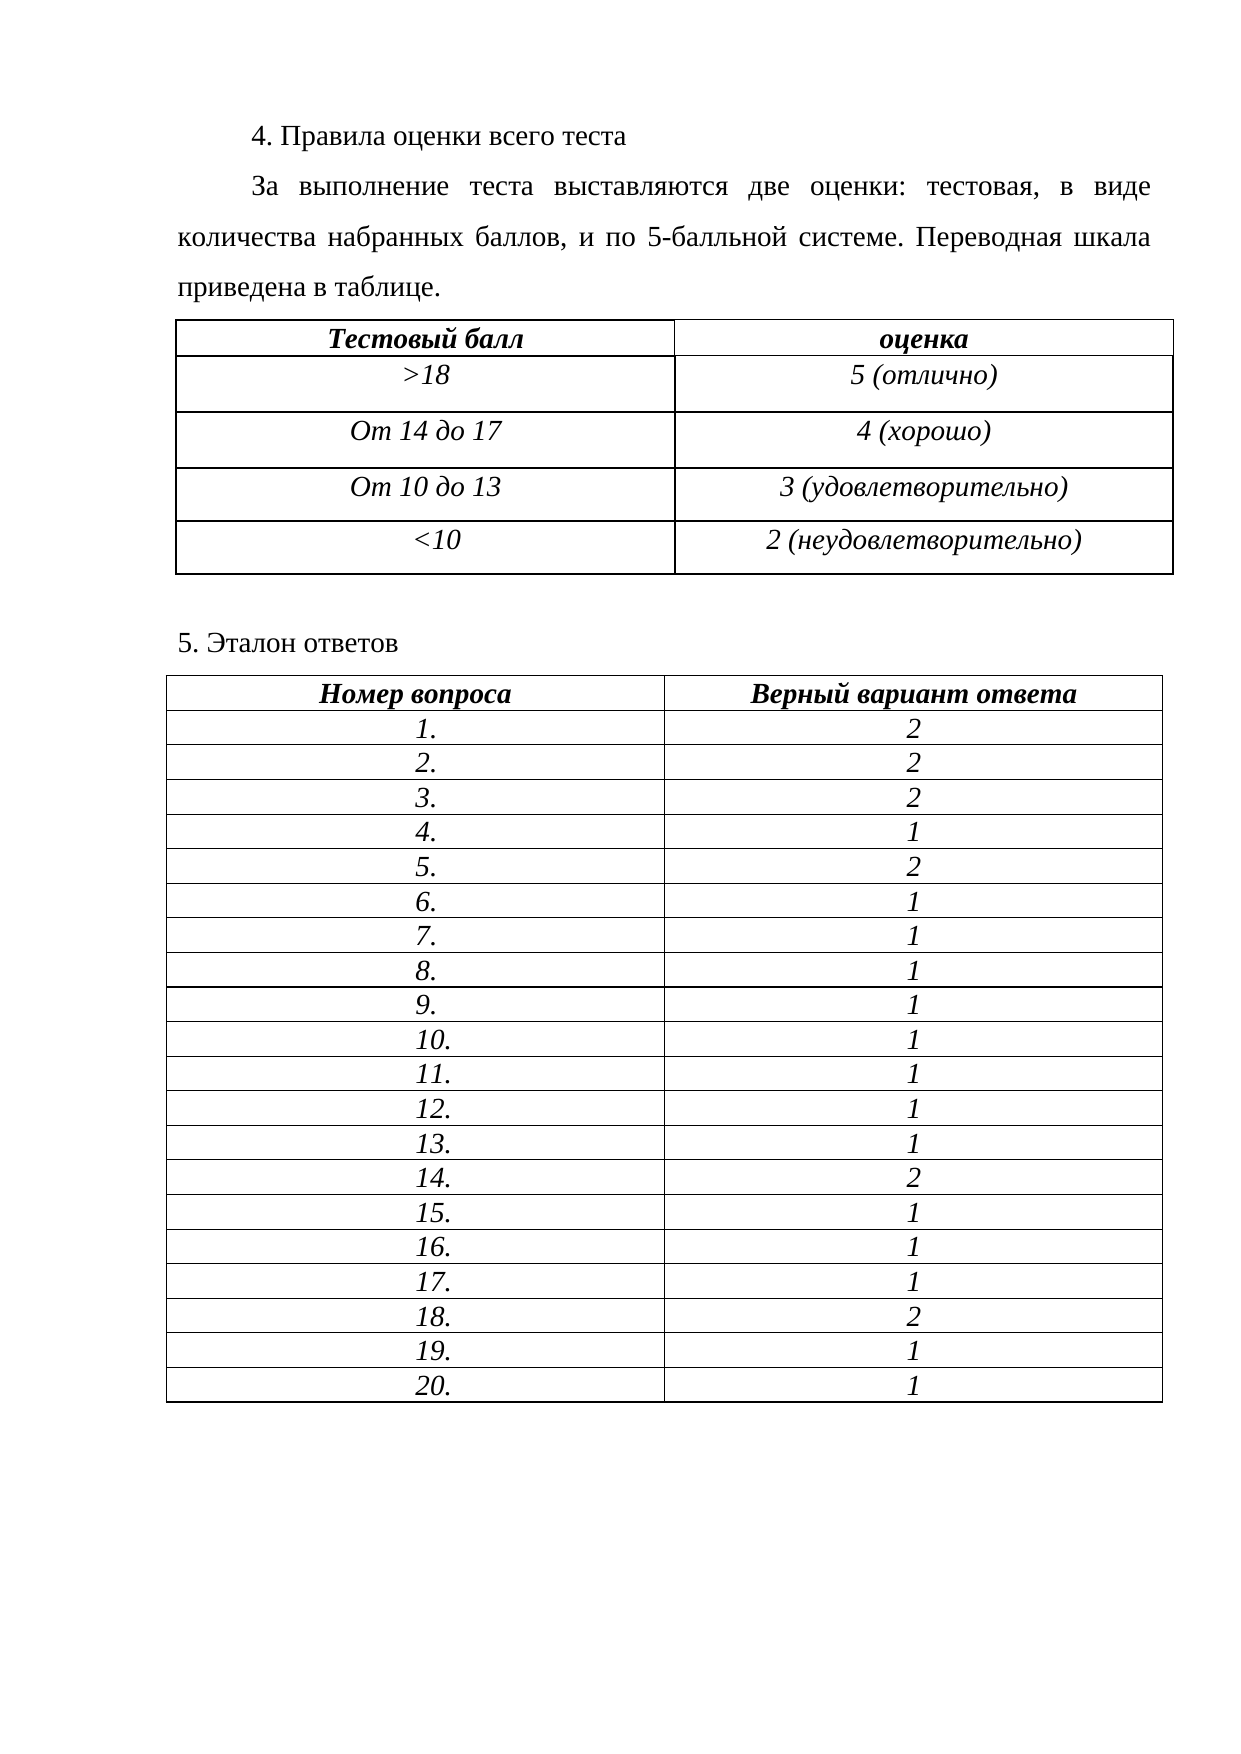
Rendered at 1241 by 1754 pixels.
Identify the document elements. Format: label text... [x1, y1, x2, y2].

table_cell >18 [177, 357, 674, 411]
table_header Тестовый балл [177, 321, 674, 355]
table_cell 1 [665, 1126, 1162, 1159]
text 5. Эталон ответов [177, 625, 1152, 658]
table_cell 1 [665, 1022, 1162, 1056]
text 4. Правила оценки всего теста [177, 118, 1152, 152]
table_cell <10 [177, 522, 674, 572]
table_cell [167, 1126, 664, 1159]
table_cell [167, 849, 664, 883]
table_cell От 10 до 13 [177, 469, 674, 520]
table_cell 1 [665, 918, 1162, 952]
table_cell 5 (отлично) [676, 356, 1172, 411]
table_cell [167, 780, 664, 813]
table_cell [167, 1264, 664, 1298]
table_cell [167, 745, 664, 779]
table_cell 1 [665, 988, 1162, 1021]
table_cell [167, 1368, 664, 1401]
table_cell 4 (хорошо) [676, 413, 1172, 467]
table_cell 3 (удовлетворительно) [676, 469, 1172, 520]
table_cell [167, 1091, 664, 1125]
table_cell [167, 815, 664, 848]
table_cell 1 [665, 1195, 1162, 1228]
table_cell [167, 1333, 664, 1367]
table_cell 1 [665, 1333, 1162, 1367]
table_cell 2 [665, 780, 1162, 813]
table_cell 2 [665, 745, 1162, 779]
text За выполнение теста выставляются две оценки: тестовая, в виде количества набранных баллов, и по 5-балльной системе. Переводная шкала приведена в таблице. [177, 168, 1152, 303]
table_cell [167, 1022, 664, 1056]
table_cell [167, 1195, 664, 1228]
table_cell 1 [665, 1368, 1162, 1401]
table_cell 1 [665, 1057, 1162, 1090]
table_cell [167, 1230, 664, 1263]
table_cell 2 (неудовлетворительно) [676, 522, 1172, 572]
table_cell От 14 до 17 [177, 413, 674, 467]
table_cell 1 [665, 1091, 1162, 1125]
table_cell [167, 953, 664, 986]
table_cell [167, 1299, 664, 1332]
table_cell 1 [665, 815, 1162, 848]
table_cell 2 [665, 1160, 1162, 1194]
table_cell [167, 1057, 664, 1090]
table_cell [167, 1160, 664, 1194]
table_header Номер вопроса [167, 676, 664, 710]
table_cell [167, 988, 664, 1021]
table_cell [167, 711, 664, 744]
table_cell 1 [665, 953, 1162, 986]
table_cell 1 [665, 884, 1162, 917]
table_cell 1 [665, 1230, 1162, 1263]
table_cell [167, 884, 664, 917]
table_cell 2 [665, 1299, 1162, 1332]
table_cell [167, 918, 664, 952]
table_cell 2 [665, 711, 1162, 744]
table_cell 2 [665, 849, 1162, 883]
table_header оценка [675, 320, 1173, 355]
table_cell 1 [665, 1264, 1162, 1298]
table_header Верный вариант ответа [665, 676, 1162, 710]
